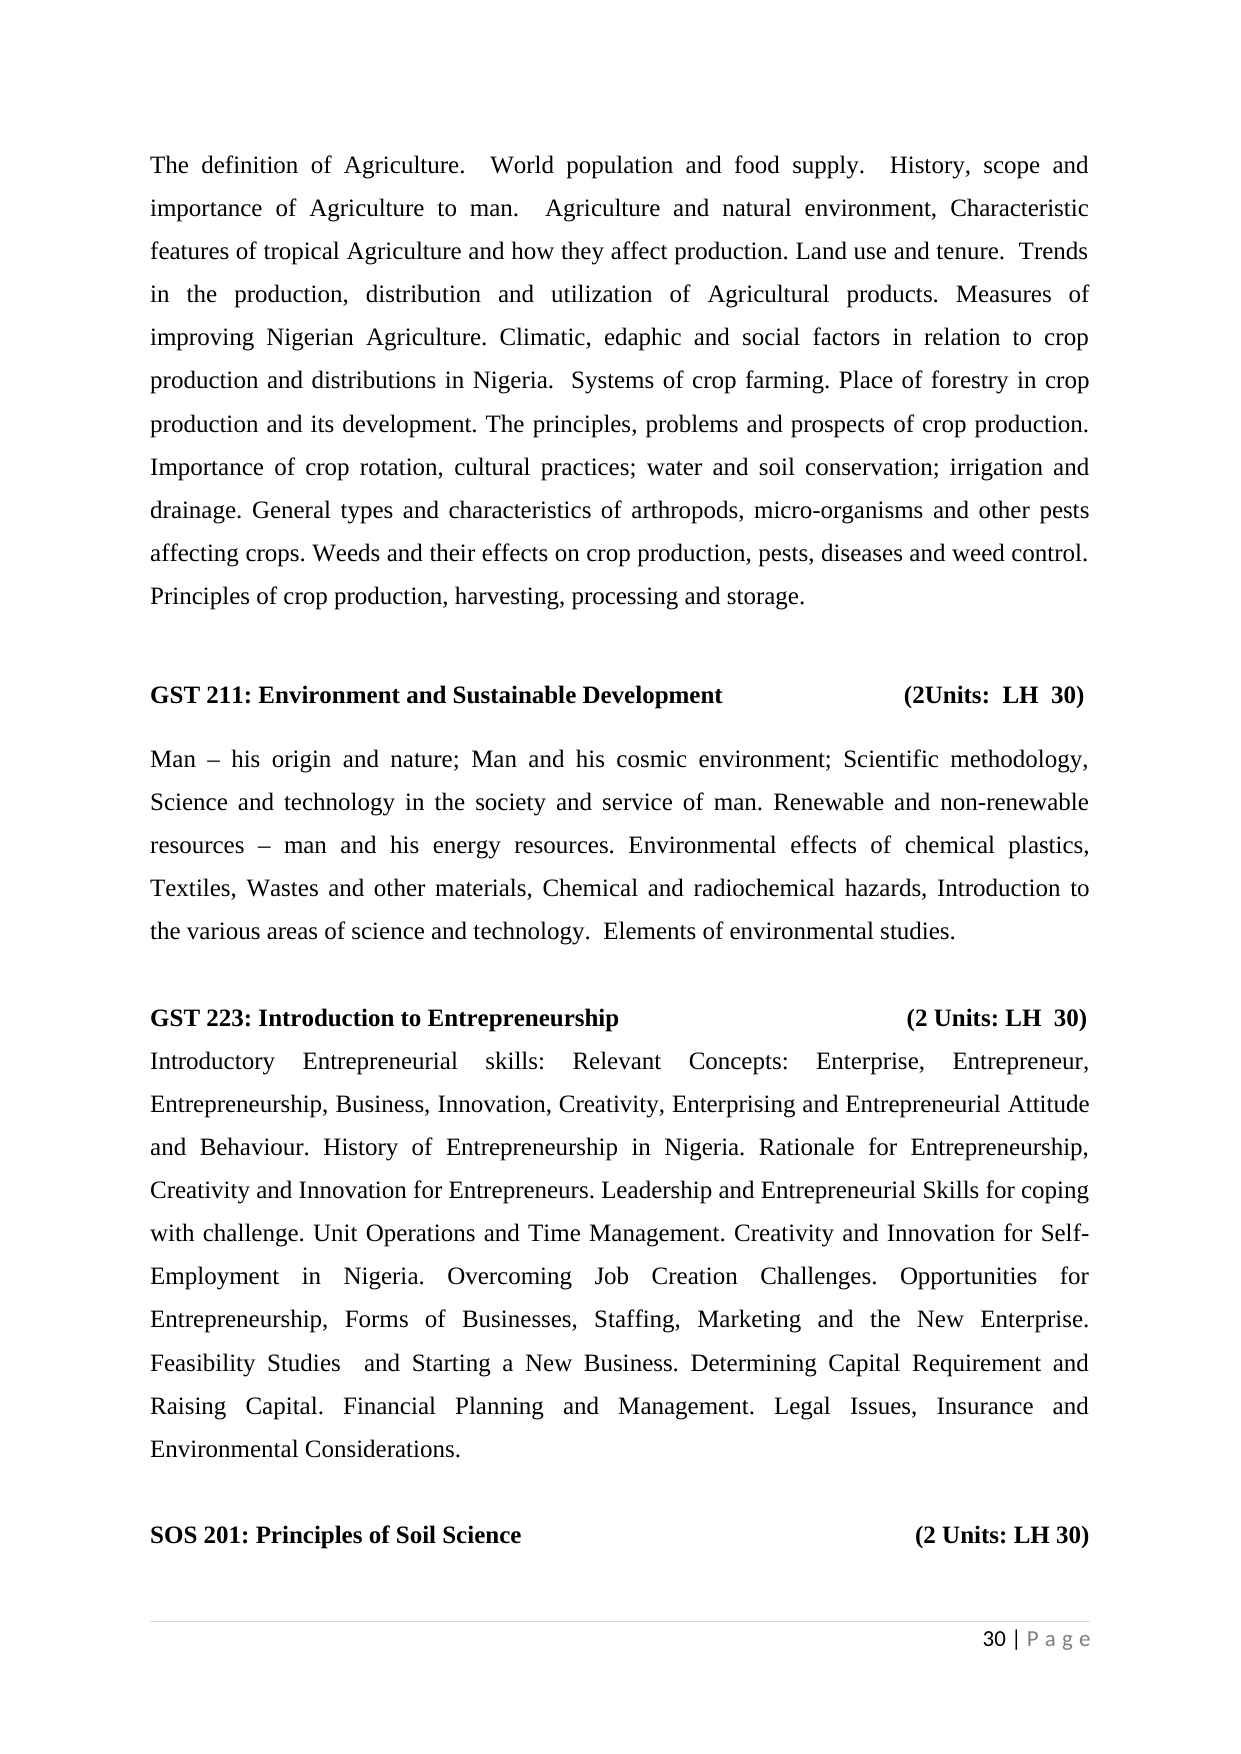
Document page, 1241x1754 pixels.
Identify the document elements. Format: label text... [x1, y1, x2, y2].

text GST 211: Environment and Sustainable Development (2Units: LH 30) [150, 680, 1090, 709]
text The definition of Agriculture. World population and food supply. History, scope and importance of Agriculture to man. Agriculture and natural environment, Characteristic features of tropical Agriculture and how they affect production. Land use and tenure. Trends in the production, distribution and utilization of Agricultural products. Measures of improving Nigerian Agriculture. Climatic, edaphic and social factors in relation to crop production and distributions in Nigeria. Systems of crop farming. Place of forestry in crop production and its development. The principles, problems and prospects of crop production. Importance of crop rotation, cultural practices; water and soil conservation; irrigation and drainage. General types and characteristics of arthropods, micro-organisms and other pests affecting crops. Weeds and their effects on crop production, pests, diseases and weed control. Principles of crop production, harvesting, processing and storage. [150, 150, 1090, 610]
text SOS 201: Principles of Soil Science (2 Units: LH 30) [150, 1520, 1090, 1549]
text Man – his origin and nature; Man and his cosmic environment; Scientific methodology, Science and technology in the society and service of man. Renewable and non-renewable resources – man and his energy resources. Environmental effects of chemical plastics, Textiles, Wastes and other materials, Chemical and radiochemical hazards, Introduction to the various areas of science and technology. Elements of environmental studies. [150, 744, 1090, 945]
text GST 223: Introduction to Entrepreneurship (2 Units: LH 30) [150, 1003, 1090, 1031]
text Introductory Entrepreneurial skills: Relevant Concepts: Enterprise, Entrepreneur, Entrepreneurship, Business, Innovation, Creativity, Enterprising and Entrepreneurial Attitude and Behaviour. History of Entrepreneurship in Nigeria. Rationale for Entrepreneurship, Creativity and Innovation for Entrepreneurs. Leadership and Entrepreneurial Skills for coping with challenge. Unit Operations and Time Management. Creativity and Innovation for Self-Employment in Nigeria. Overcoming Job Creation Challenges. Opportunities for Entrepreneurship, Forms of Businesses, Staffing, Marketing and the New Enterprise. Feasibility Studies and Starting a New Business. Determining Capital Requirement and Raising Capital. Financial Planning and Management. Legal Issues, Insurance and Environmental Considerations. [150, 1046, 1090, 1463]
